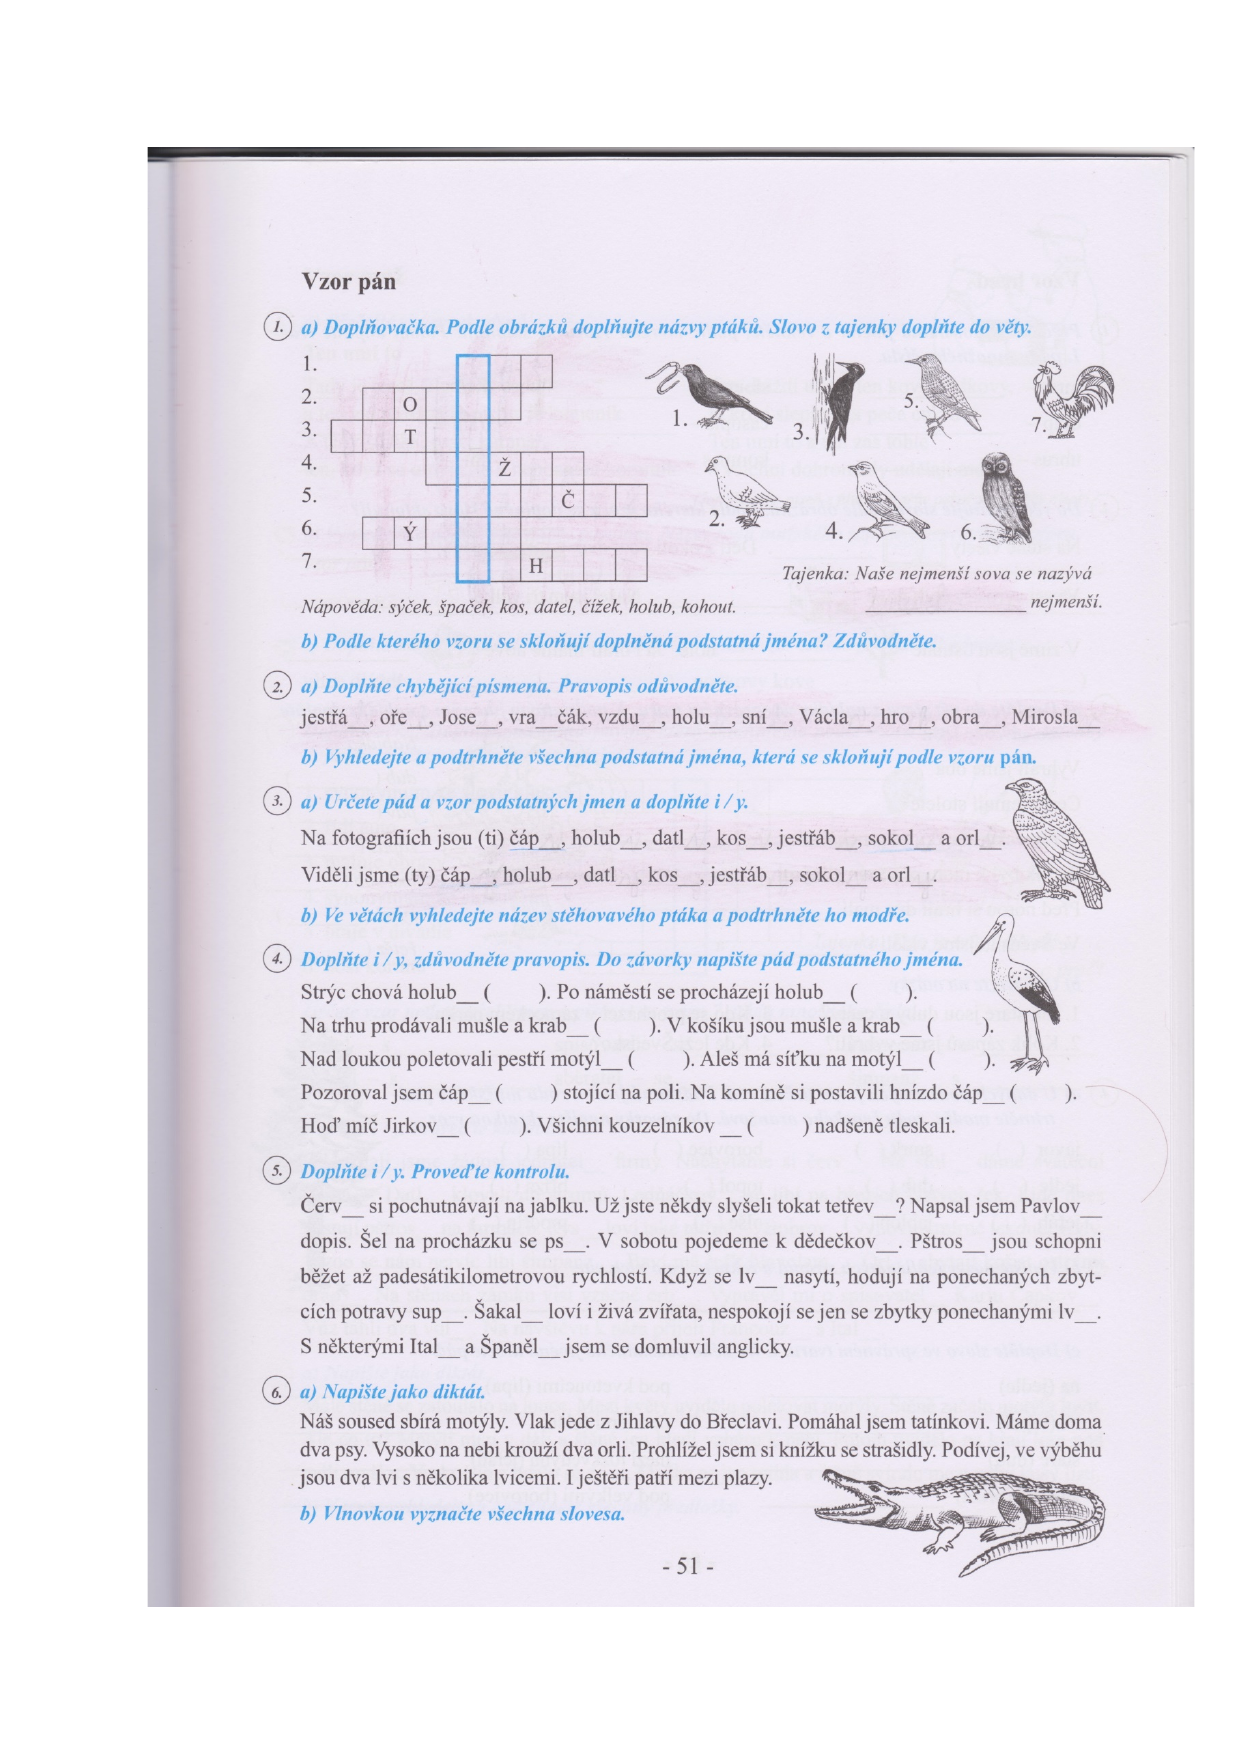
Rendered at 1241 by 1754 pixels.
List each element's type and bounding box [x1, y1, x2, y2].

picture [147, 147, 1195, 1607]
